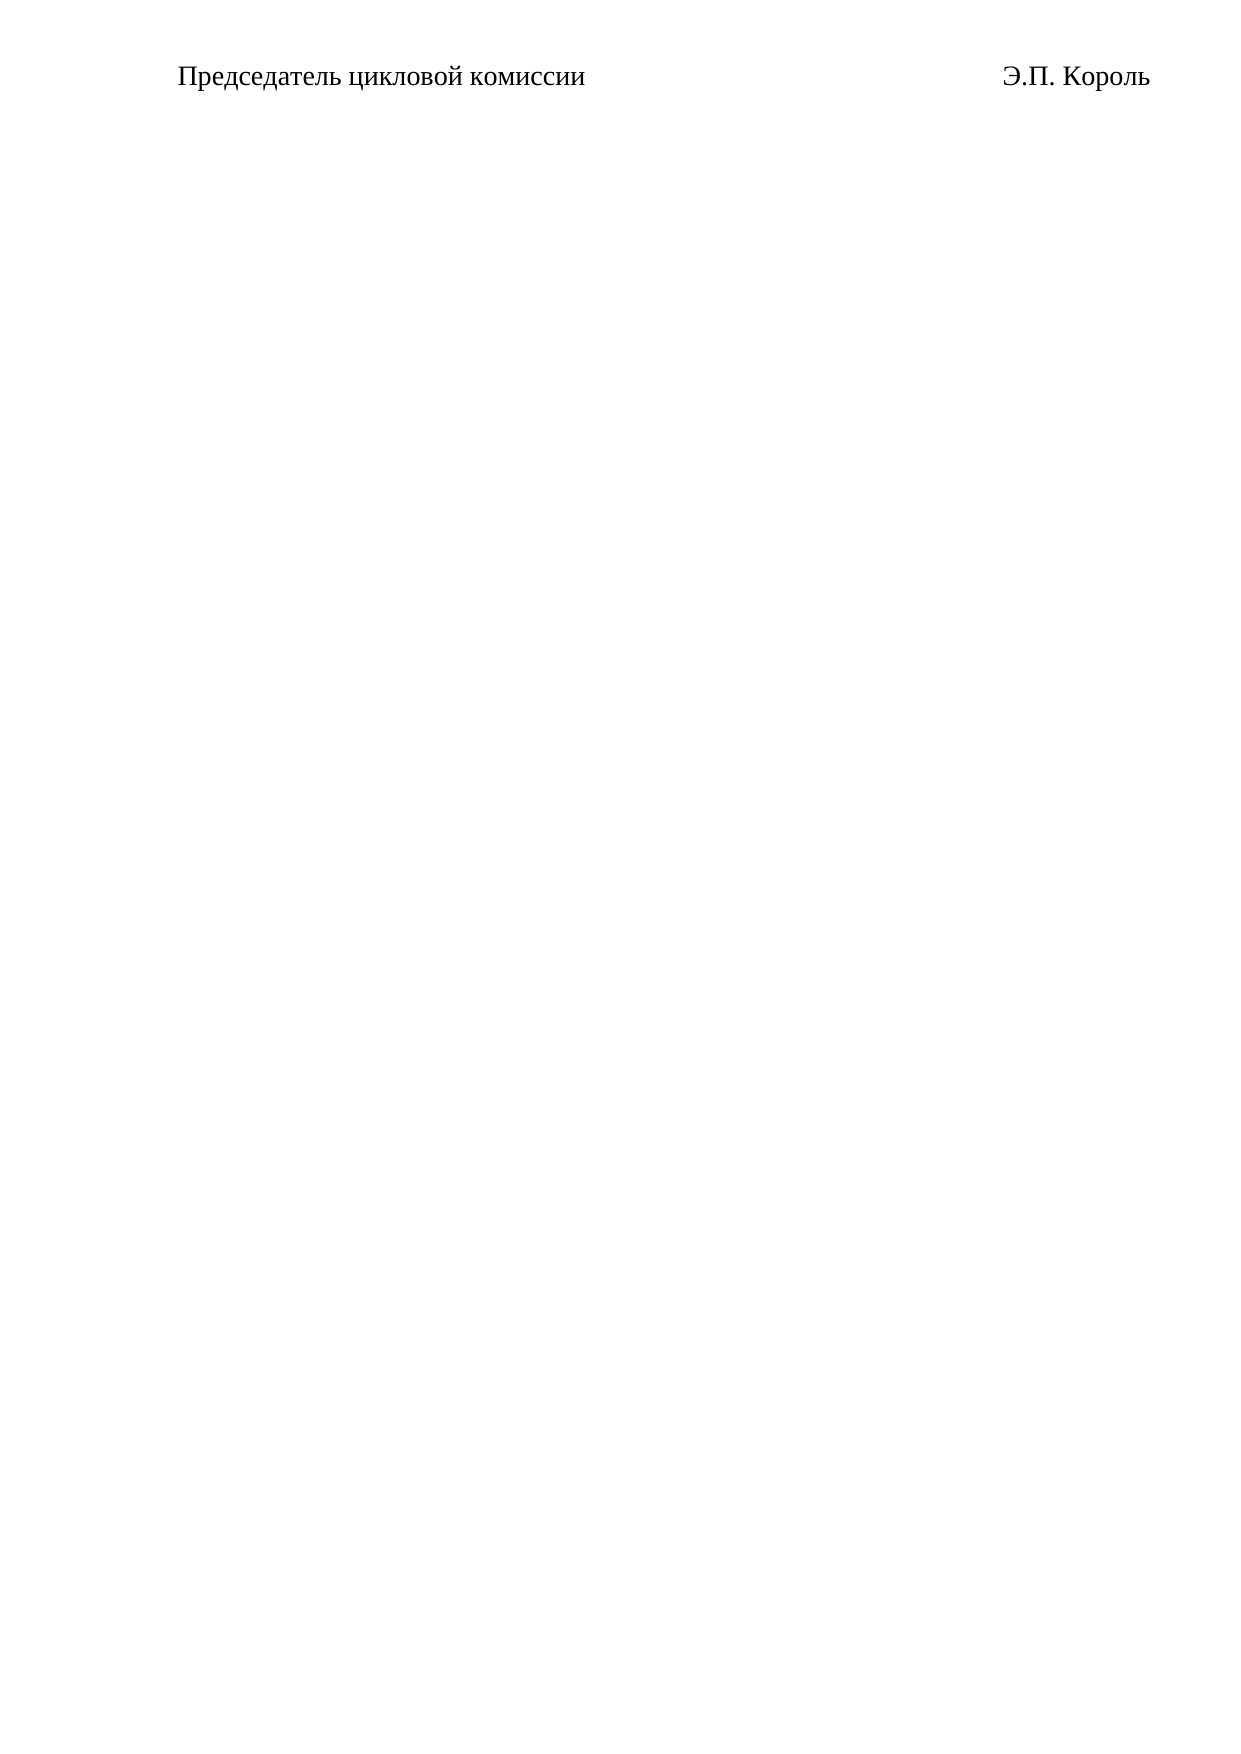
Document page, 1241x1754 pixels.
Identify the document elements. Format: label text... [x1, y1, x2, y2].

text Председатель цикловой комиссии Э.П. Король [177, 59, 1152, 91]
